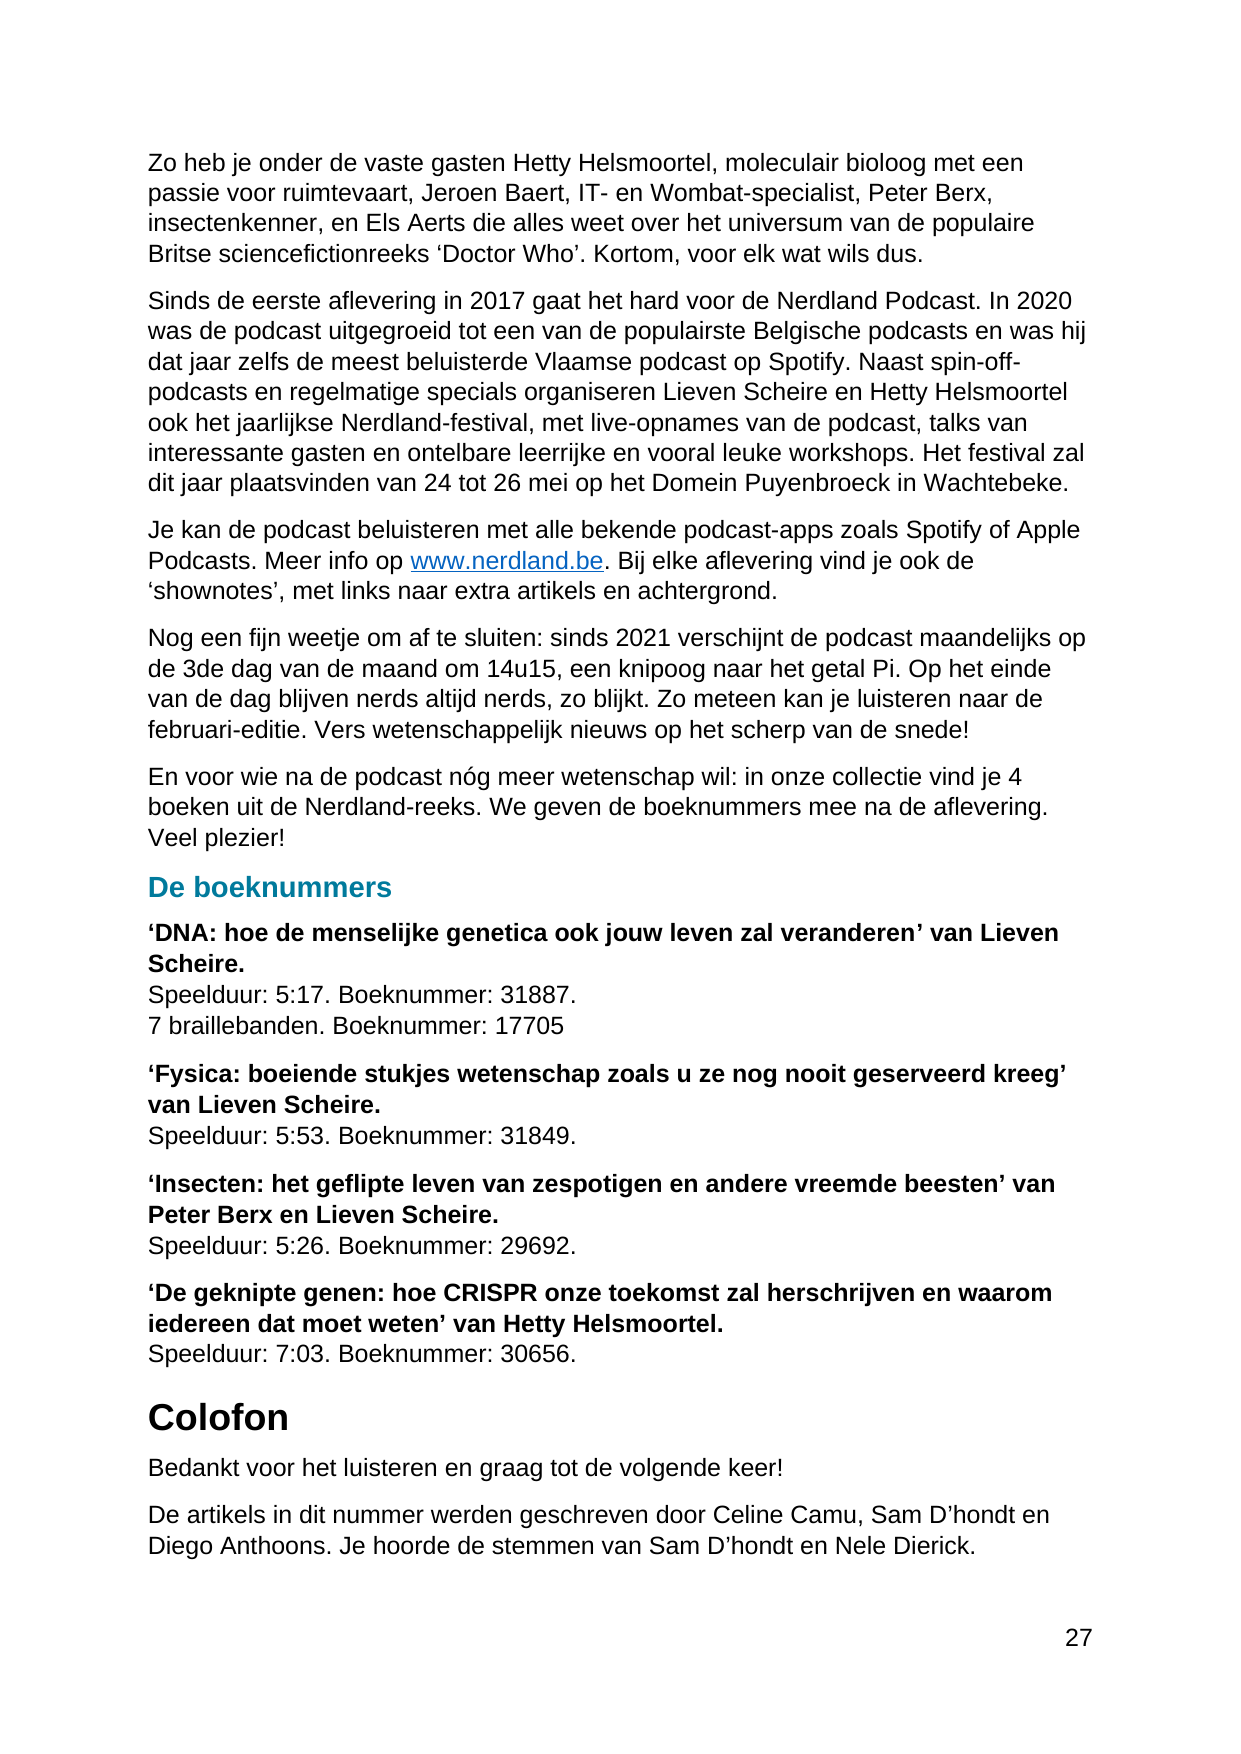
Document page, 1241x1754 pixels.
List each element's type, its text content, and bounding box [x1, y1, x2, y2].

text De artikels in dit nummer werden geschreven door Celine Camu, Sam D’hondt en Diego Anthoons. Je hoorde de stemmen van Sam D’hondt en Nele Dierick. [148, 1500, 1093, 1559]
subtitle De boeknummers [148, 870, 1093, 903]
text ‘Insecten: het geflipte leven van zespotigen en andere vreemde beesten’ van Peter Berx en Lieven Scheire. Speelduur: 5:26. Boeknummer: 29692. [148, 1169, 1093, 1259]
subtitle Colofon [148, 1395, 1093, 1438]
text ‘DNA: hoe de menselijke genetica ook jouw leven zal veranderen’ van Lieven Scheire. Speelduur: 5:17. Boeknummer: 31887. 7 braillebanden. Boeknummer: 17705 [148, 918, 1093, 1040]
text Bedankt voor het luisteren en graag tot de volgende keer! [148, 1453, 1093, 1482]
text Nog een fijn weetje om af te sluiten: sinds 2021 verschijnt de podcast maandelijks op de 3de dag van de maand om 14u15, een knipoog naar het getal Pi. Op het einde van de dag blijven nerds altijd nerds, zo blijkt. Zo meteen kan je luisteren naar de februari-editie. Vers wetenschappelijk nieuws op het scherp van de snede! [148, 623, 1093, 743]
text ‘De geknipte genen: hoe CRISPR onze toekomst zal herschrijven en waarom iedereen dat moet weten’ van Hetty Helsmoortel. Speelduur: 7:03. Boeknummer: 30656. [148, 1278, 1093, 1368]
text Sinds de eerste aflevering in 2017 gaat het hard voor de Nerdland Podcast. In 2020 was de podcast uitgegroeid tot een van de populairste Belgische podcasts en was hij dat jaar zelfs de meest beluisterde Vlaamse podcast op Spotify. Naast spin-off-podcasts en regelmatige specials organiseren Lieven Scheire en Hetty Helsmoortel ook het jaarlijkse Nerdland-festival, met live-opnames van de podcast, talks van interessante gasten en ontelbare leerrijke en vooral leuke workshops. Het festival zal dit jaar plaatsvinden van 24 tot 26 mei op het Domein Puyenbroeck in Wachtebeke. [148, 286, 1093, 497]
text Zo heb je onder de vaste gasten Hetty Helsmoortel, moleculair bioloog met een passie voor ruimtevaart, Jeroen Baert, IT- en Wombat-specialist, Peter Berx, insectenkenner, en Els Aerts die alles weet over het universum van de populaire Britse sciencefictionreeks ‘Doctor Who’. Kortom, voor elk wat wils dus. [148, 148, 1093, 268]
text Je kan de podcast beluisteren met alle bekende podcast-apps zoals Spotify of Apple Podcasts. Meer info op www.nerdland.be. Bij elke aflevering vind je ook de ‘shownotes’, met links naar extra artikels en achtergrond. [148, 516, 1093, 605]
text ‘Fysica: boeiende stukjes wetenschap zoals u ze nog nooit geserveerd kreeg’ van Lieven Scheire. Speelduur: 5:53. Boeknummer: 31849. [148, 1059, 1093, 1150]
text En voor wie na de podcast nóg meer wetenschap wil: in onze collectie vind je 4 boeken uit de Nerdland-reeks. We geven de boeknummers mee na de aflevering. Veel plezier! [148, 762, 1093, 851]
